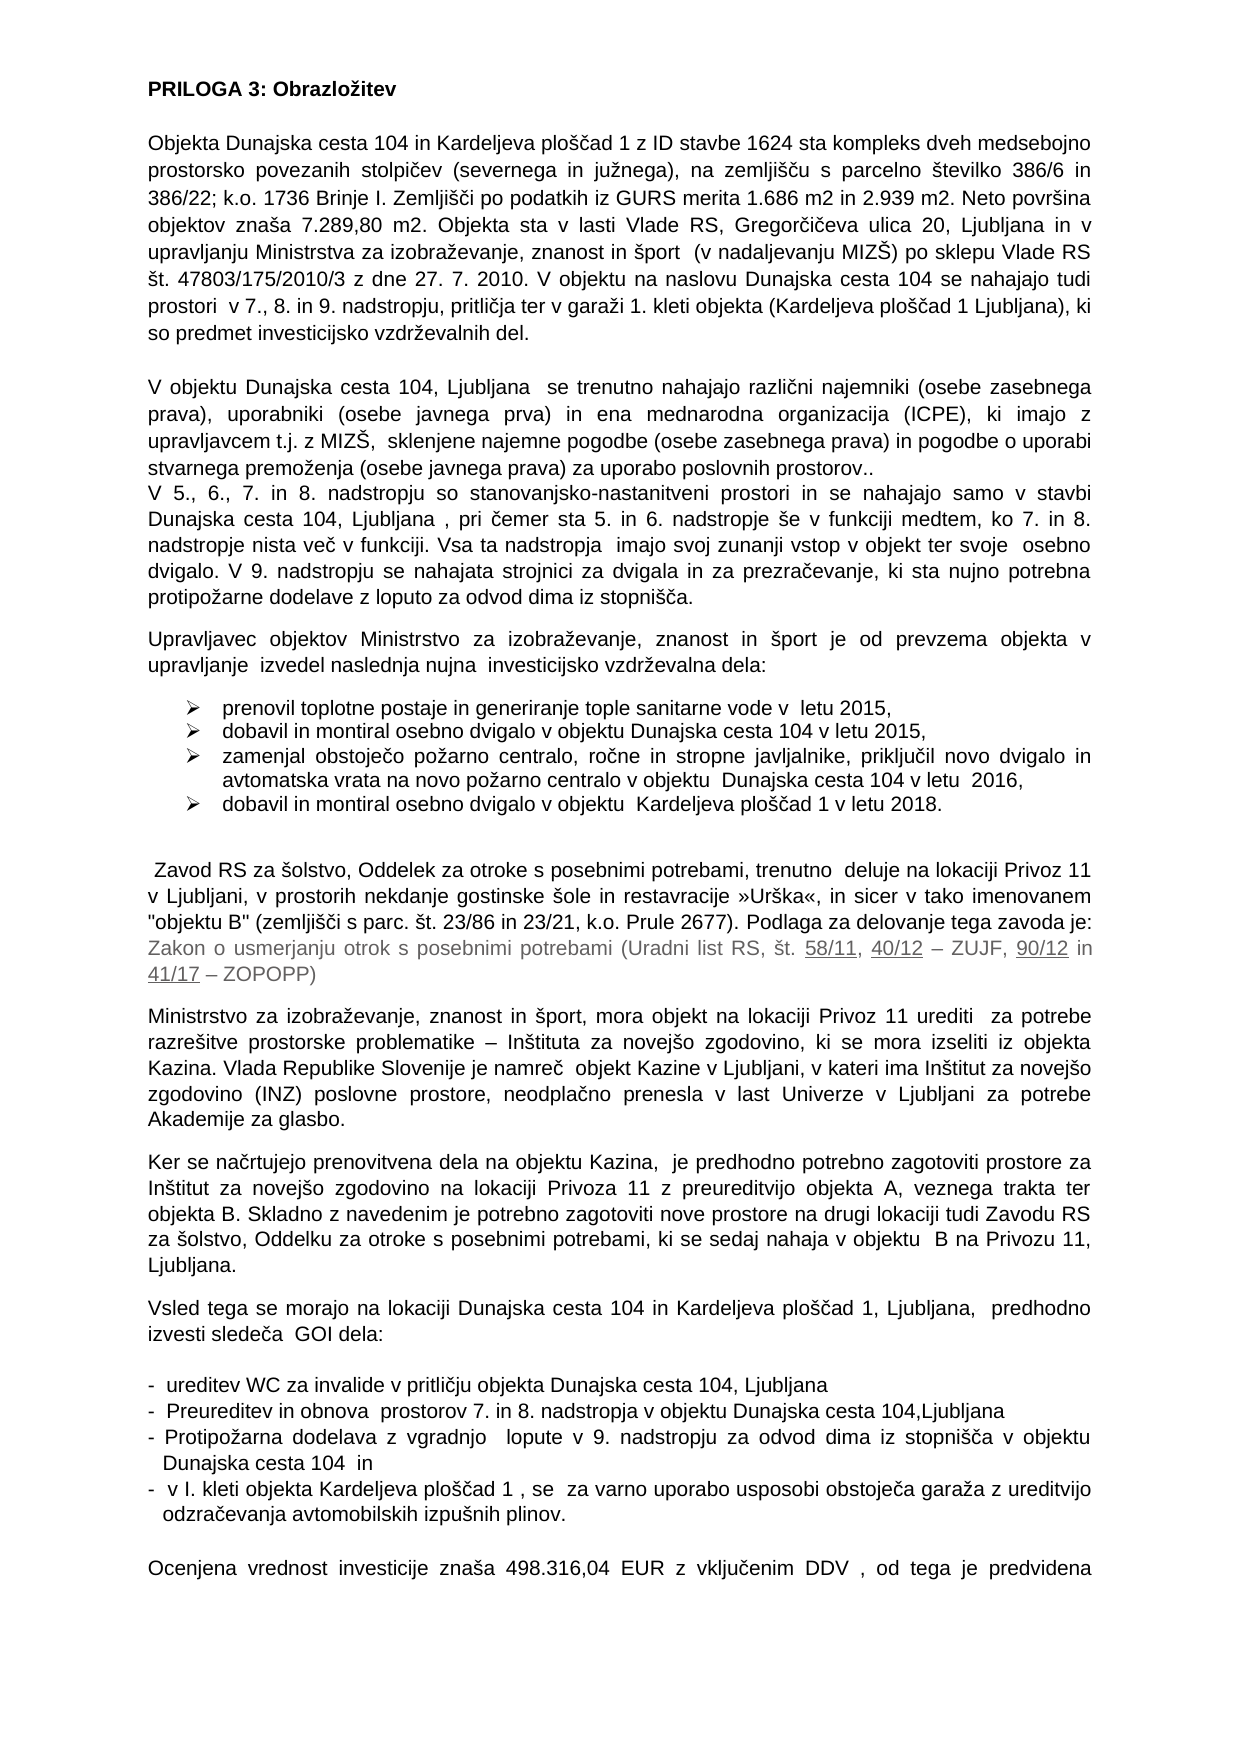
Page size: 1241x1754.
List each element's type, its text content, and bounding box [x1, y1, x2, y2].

text - ureditev WC za invalide v pritličju objekta Dunajska cesta 104, Ljubljana [148, 1373, 1093, 1397]
list prenovil toplotne postaje in generiranje tople sanitarne vode v letu 2015, [185, 695, 1093, 719]
text Vsled tega se morajo na lokaciji Dunajska cesta 104 in Kardeljeva ploščad 1, Ljubljana, predhodno izvesti sledeča GOI dela: [148, 1296, 1093, 1345]
text Upravljavec objektov Ministrstvo za izobraževanje, znanost in šport je od prevzema objekta v upravljanje izvedel naslednja nujna investicijsko vzdrževalna dela: [148, 627, 1093, 677]
text Zavod RS za šolstvo, Oddelek za otroke s posebnimi potrebami, trenutno deluje na lokaciji Privoz 11 v Ljubljani, v prostorih nekdanje gostinske šole in restavracije »Urška«, in sicer v tako imenovanem "objektu B" (zemljišči s parc. št. 23/86 in 23/21, k.o. Prule 2677). Podlaga za delovanje tega zavoda je: Zakon o usmerjanju otrok s posebnimi potrebami (Uradni list RS, št. 58/11, 40/12 – ZUJF, 90/12 in 41/17 – ZOPOPP) [148, 858, 1093, 985]
list zamenjal obstoječo požarno centralo, ročne in stropne javljalnike, priključil novo dvigalo in avtomatska vrata na novo požarno centralo v objektu Dunajska cesta 104 v letu 2016, [185, 743, 1093, 791]
text PRILOGA 3: Obrazložitev [148, 75, 1093, 102]
text - Protipožarna dodelava z vgradnjo lopute v 9. nadstropju za odvod dima iz stopnišča v objektu Dunajska cesta 104 in [148, 1425, 1093, 1474]
list dobavil in montiral osebno dvigalo v objektu Kardeljeva ploščad 1 v letu 2018. [185, 791, 1093, 816]
list Objekta Dunajska cesta 104 in Kardeljeva ploščad 1 z ID stavbe 1624 sta kompleks dveh medsebojno prostorsko povezanih stolpičev (severnega in južnega), na zemljišču s parcelno številko 386/6 in 386/22; k.o. 1736 Brinje I. Zemljišči po podatkih iz GURS merita 1.686 m2 in 2.939 m2. Neto površina objektov znaša 7.289,80 m2. Objekta sta v lasti Vlade RS, Gregorčičeva ulica 20, Ljubljana in v upravljanju Ministrstva za izobraževanje, znanost in šport (v nadaljevanju MIZŠ) po sklepu Vlade RS št. 47803/175/2010/3 z dne 27. 7. 2010. V objektu na naslovu Dunajska cesta 104 se nahajajo tudi prostori v 7., 8. in 9. nadstropju, pritličja ter v garaži 1. kleti objekta (Kardeljeva ploščad 1 Ljubljana), ki so predmet investicijsko vzdrževalnih del. [148, 129, 1093, 346]
list V objektu Dunajska cesta 104, Ljubljana se trenutno nahajajo različni najemniki (osebe zasebnega prava), uporabniki (osebe javnega prva) in ena mednarodna organizacija (ICPE), ki imajo z upravljavcem t.j. z MIZŠ, sklenjene najemne pogodbe (osebe zasebnega prava) in pogodbe o uporabi stvarnega premoženja (osebe javnega prava) za uporabo poslovnih prostorov.. [148, 373, 1093, 481]
text - v I. kleti objekta Kardeljeva ploščad 1 , se za varno uporabo usposobi obstoječa garaža z ureditvijo odzračevanja avtomobilskih izpušnih plinov. [148, 1476, 1093, 1526]
text - Preureditev in obnova prostorov 7. in 8. nadstropja v objektu Dunajska cesta 104,Ljubljana [148, 1399, 1093, 1423]
text Ministrstvo za izobraževanje, znanost in šport, mora objekt na lokaciji Privoz 11 urediti za potrebe razrešitve prostorske problematike – Inštituta za novejšo zgodovino, ki se mora izseliti iz objekta Kazina. Vlada Republike Slovenije je namreč objekt Kazine v Ljubljani, v kateri ima Inštitut za novejšo zgodovino (INZ) poslovne prostore, neodplačno prenesla v last Univerze v Ljubljani za potrebe Akademije za glasbo. [148, 1004, 1093, 1131]
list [148, 1554, 1093, 1581]
text Ker se načrtujejo prenovitvena dela na objektu Kazina, je predhodno potrebno zagotoviti prostore za Inštitut za novejšo zgodovino na lokaciji Privoza 11 z preureditvijo objekta A, veznega trakta ter objekta B. Skladno z navedenim je potrebno zagotoviti nove prostore na drugi lokaciji tudi Zavodu RS za šolstvo, Oddelku za otroke s posebnimi potrebami, ki se sedaj nahaja v objektu B na Privozu 11, Ljubljana. [148, 1150, 1093, 1277]
list dobavil in montiral osebno dvigalo v objektu Dunajska cesta 104 v letu 2015, [185, 719, 1093, 743]
text V 5., 6., 7. in 8. nadstropju so stanovanjsko-nastanitveni prostori in se nahajajo samo v stavbi Dunajska cesta 104, Ljubljana , pri čemer sta 5. in 6. nadstropje še v funkciji medtem, ko 7. in 8. nadstropje nista več v funkciji. Vsa ta nadstropja imajo svoj zunanji vstop v objekt ter svoje osebno dvigalo. V 9. nadstropju se nahajata strojnici za dvigala in za prezračevanje, ki sta nujno potrebna protipožarne dodelave z loputo za odvod dima iz stopnišča. [148, 481, 1093, 608]
